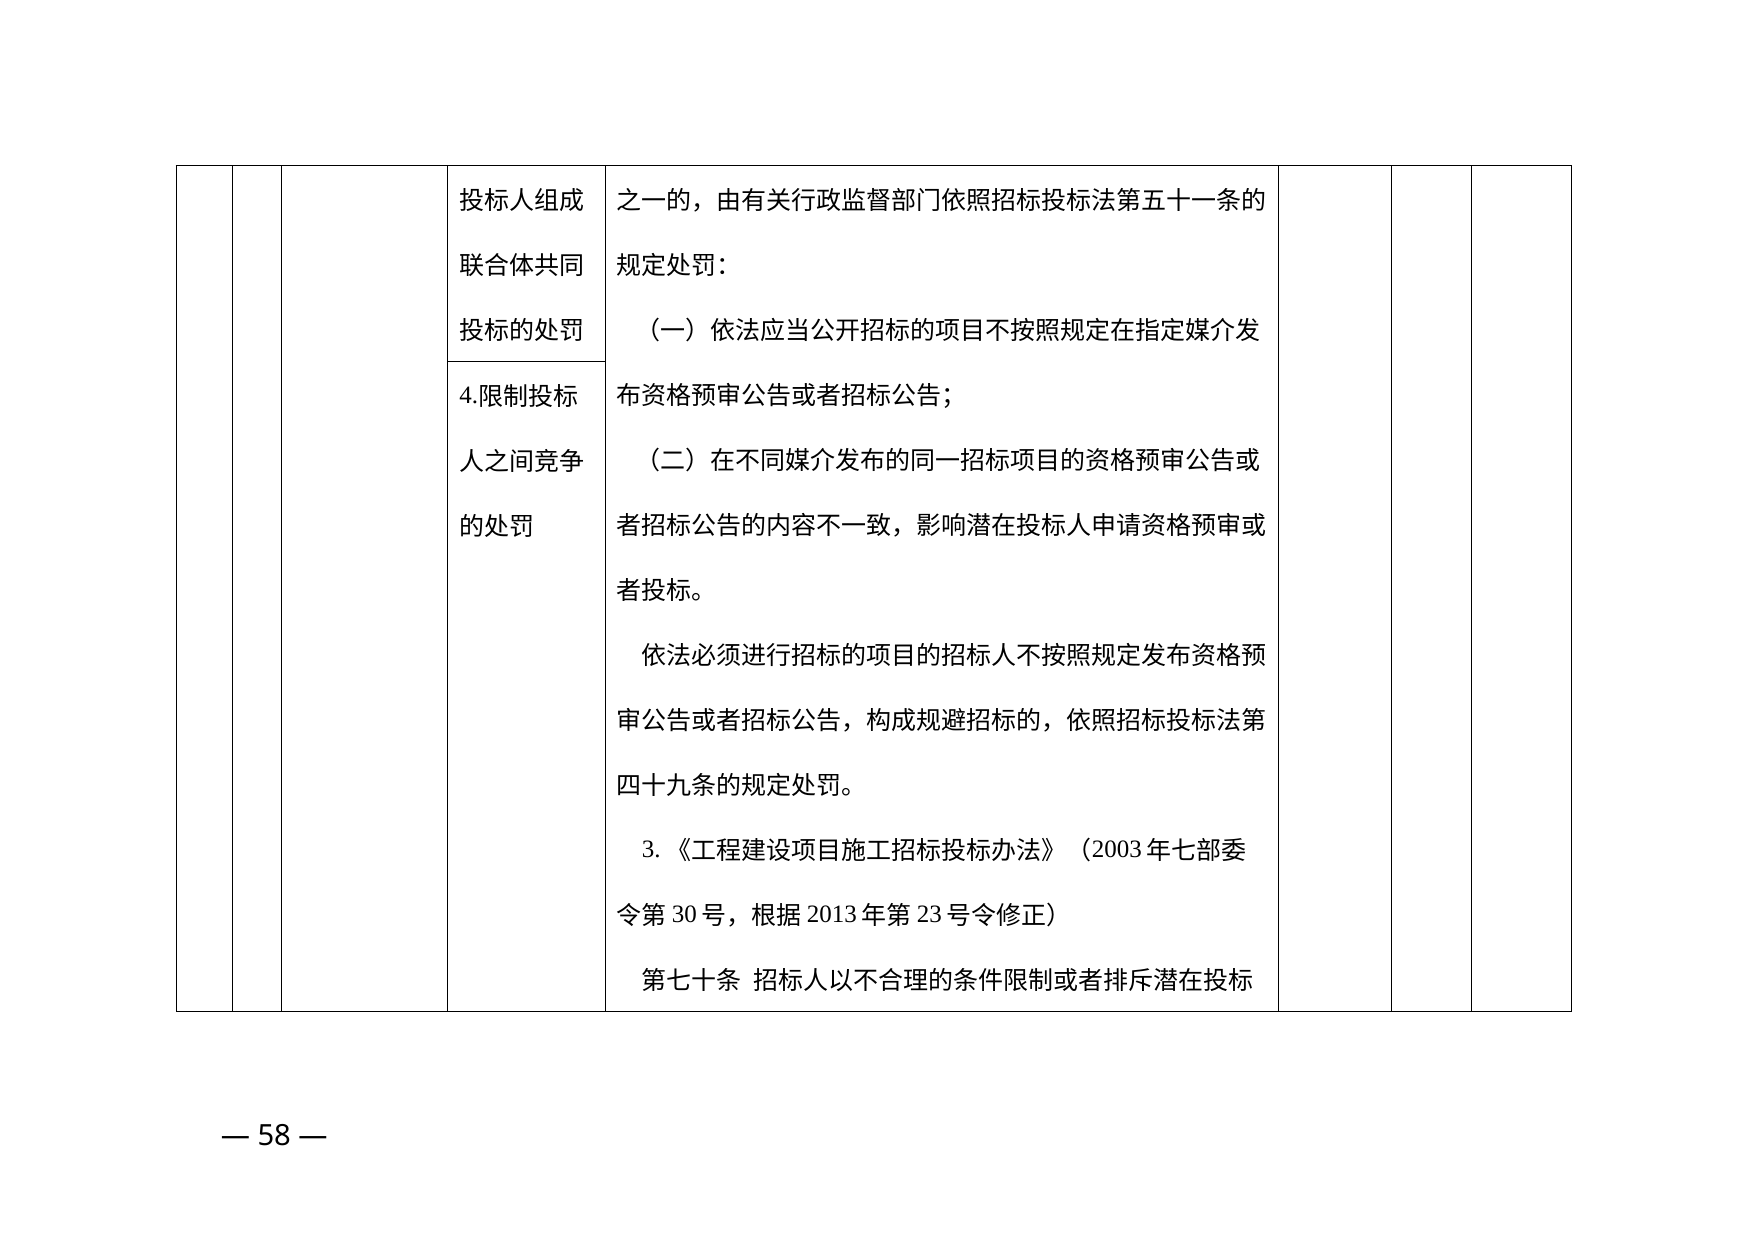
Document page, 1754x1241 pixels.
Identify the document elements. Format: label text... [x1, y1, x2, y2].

table_cell 4.限制投标人之间竞争的处罚 [448, 362, 605, 1011]
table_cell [448, 166, 605, 361]
